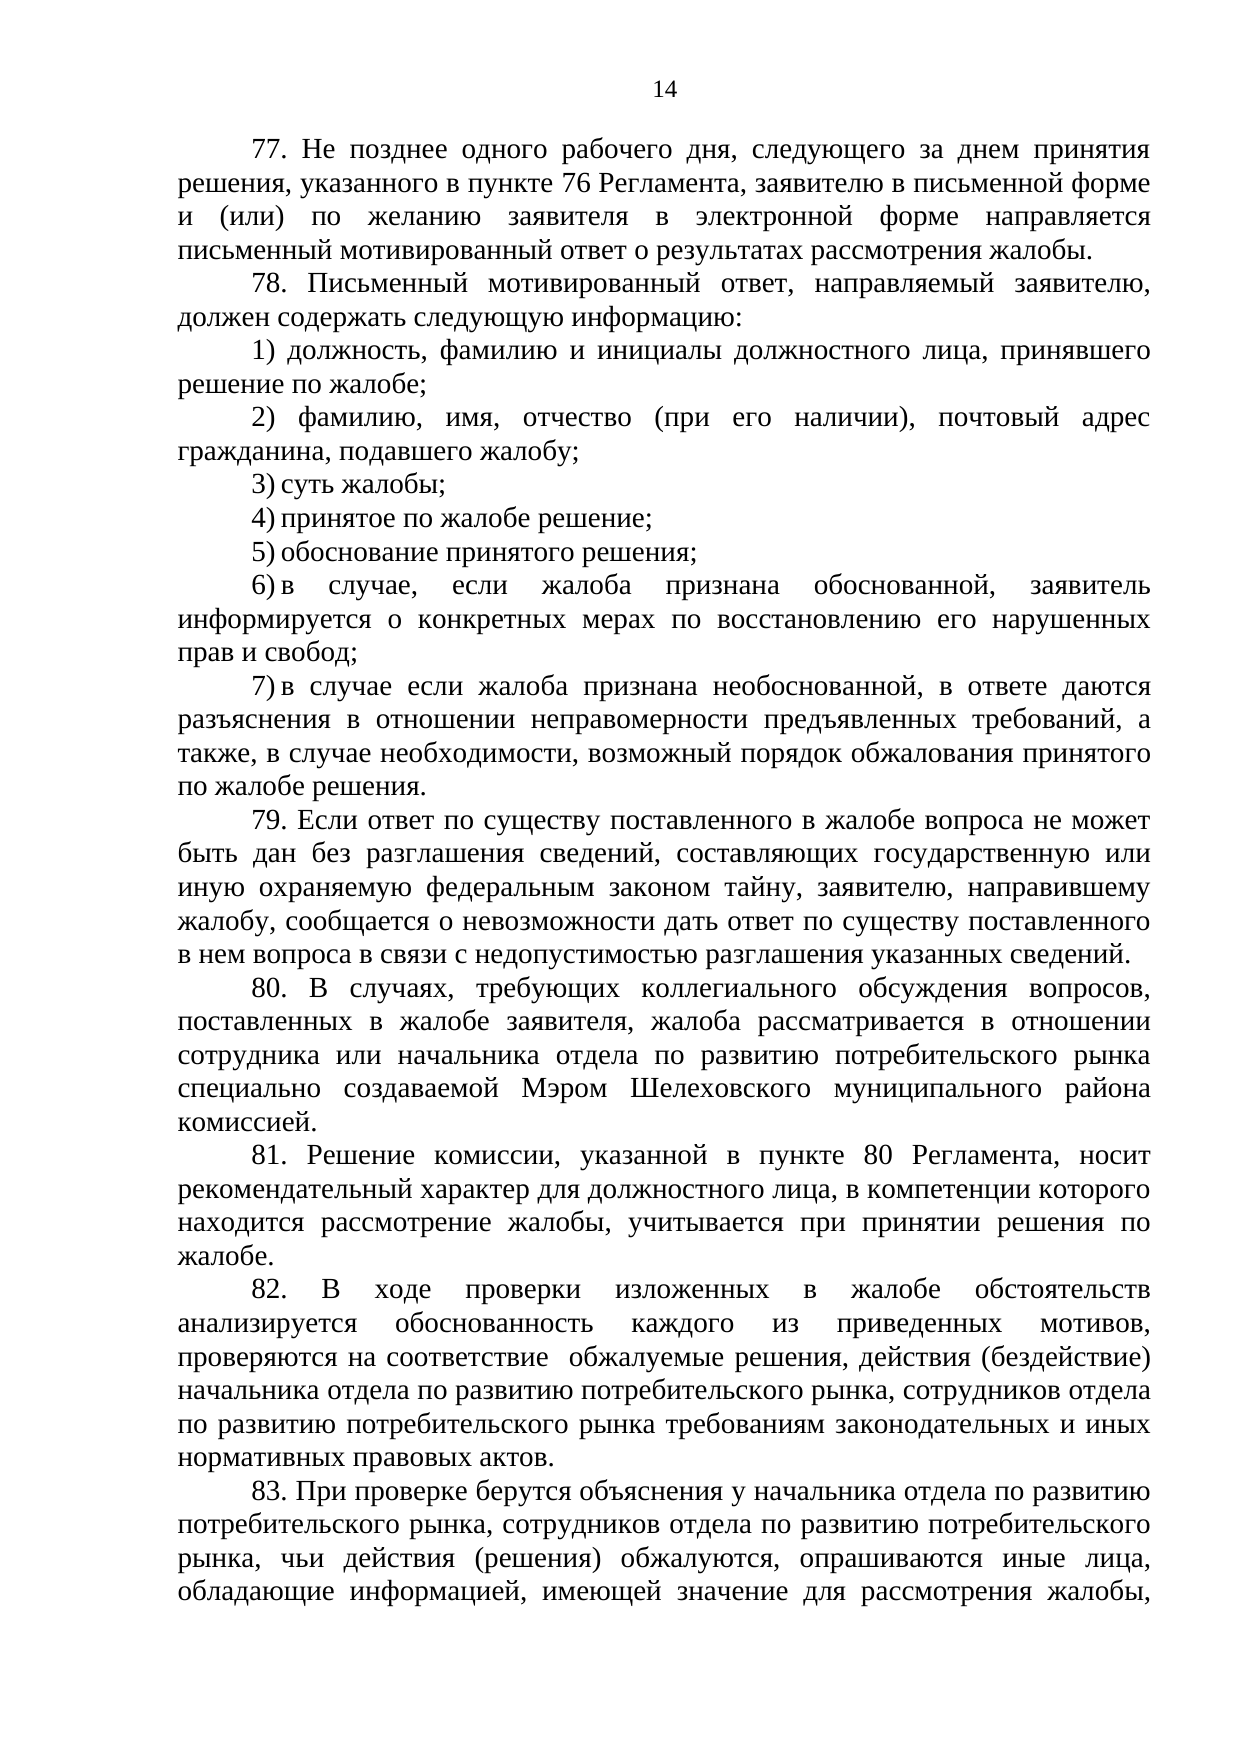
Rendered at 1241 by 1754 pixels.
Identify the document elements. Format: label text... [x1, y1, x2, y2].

text 77. Не позднее одного рабочего дня, следующего за днем принятия решения, указанного в пункте 76 Регламента, заявителю в письменной форме и (или) по желанию заявителя в электронной форме направляется письменный мотивированный ответ о результатах рассмотрения жалобы. [177, 131, 1152, 265]
text 78. Письменный мотивированный ответ, направляемый заявителю, должен содержать следующую информацию: [177, 265, 1152, 332]
list суть жалобы; [177, 467, 1152, 500]
text 80. В случаях, требующих коллегиального обсуждения вопросов, поставленных в жалобе заявителя, жалоба рассматривается в отношении сотрудника или начальника отдела по развитию потребительского рынка специально создаваемой Мэром Шелеховского муниципального района комиссией. [177, 970, 1152, 1137]
text 2) фамилию, имя, отчество (при его наличии), почтовый адрес гражданина, подавшего жалобу; [177, 399, 1152, 467]
text 82. В ходе проверки изложенных в жалобе обстоятельств анализируется обоснованность каждого из приведенных мотивов, проверяются на соответствие обжалуемые решения, действия (бездействие) начальника отдела по развитию потребительского рынка, сотрудников отдела по развитию потребительского рынка требованиям законодательных и иных нормативных правовых актов. [177, 1272, 1152, 1473]
list принятое по жалобе решение; [177, 500, 1152, 534]
list обоснование принятого решения; [177, 534, 1152, 567]
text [177, 1473, 1152, 1607]
list в случае если жалоба признана необоснованной, в ответе даются разъяснения в отношении неправомерности предъявленных требований, а также, в случае необходимости, возможный порядок обжалования принятого по жалобе решения. [177, 668, 1152, 802]
text 79. Если ответ по существу поставленного в жалобе вопроса не может быть дан без разглашения сведений, составляющих государственную или иную охраняемую федеральным законом тайну, заявителю, направившему жалобу, сообщается о невозможности дать ответ по существу поставленного в нем вопроса в связи с недопустимостью разглашения указанных сведений. [177, 802, 1152, 970]
list в случае, если жалоба признана обоснованной, заявитель информируется о конкретных мерах по восстановлению его нарушенных прав и свобод; [177, 567, 1152, 668]
text 81. Решение комиссии, указанной в пункте 80 Регламента, носит рекомендательный характер для должностного лица, в компетенции которого находится рассмотрение жалобы, учитывается при принятии решения по жалобе. [177, 1137, 1152, 1272]
text 1) должность, фамилию и инициалы должностного лица, принявшего решение по жалобе; [177, 332, 1152, 399]
